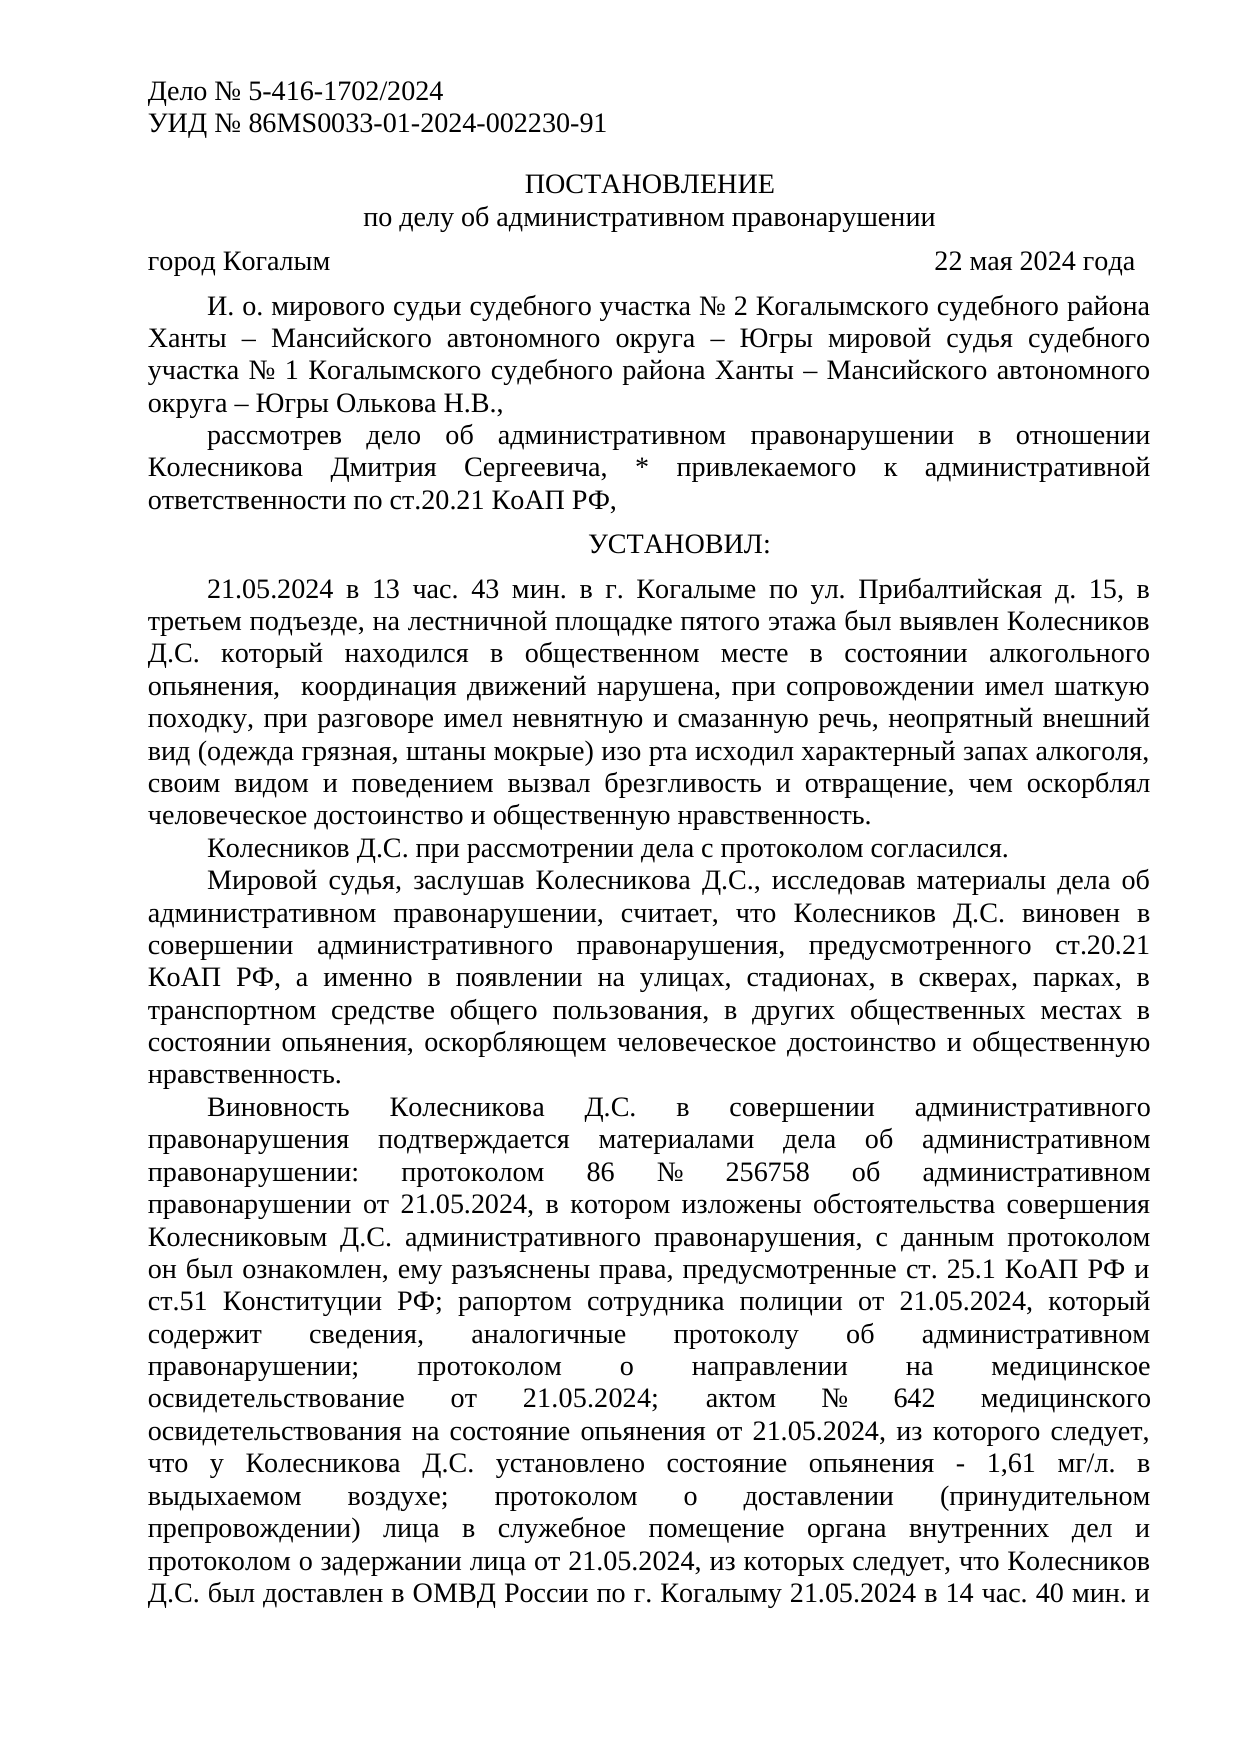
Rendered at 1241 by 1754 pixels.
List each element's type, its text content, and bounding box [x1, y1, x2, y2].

text УСТАНОВИЛ: [148, 527, 1152, 560]
text по делу об административном правонарушении [148, 200, 1152, 232]
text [148, 1090, 1152, 1608]
text ПОСТАНОВЛЕНИЕ [148, 167, 1152, 200]
title УИД № 86MS0033-01-2024-002230-91 [148, 106, 1152, 139]
title Дело № 5-416-1702/2024 [148, 74, 1152, 106]
text Колесников Д.С. при рассмотрении дела с протоколом согласился. [148, 831, 1152, 863]
text И. о. мирового судьи судебного участка № 2 Когалымского судебного района Ханты – Мансийского автономного округа – Югры мировой судья судебного участка № 1 Когалымского судебного района Ханты – Мансийского автономного округа – Югры Олькова Н.В., [148, 288, 1152, 418]
text город Когалым 22 мая 2024 года [148, 244, 1152, 277]
text Мировой судья, заслушав Колесникова Д.С., исследовав материалы дела об административном правонарушении, считает, что Колесников Д.С. виновен в совершении административного правонарушения, предусмотренного ст.20.21 КоАП РФ, а именно в появлении на улицах, стадионах, в скверах, парках, в транспортном средстве общего пользования, в других общественных местах в состоянии опьянения, оскорбляющем человеческое достоинство и общественную нравственность. [148, 863, 1152, 1090]
text 21.05.2024 в 13 час. 43 мин. в г. Когалыме по ул. Прибалтийская д. 15, в третьем подъезде, на лестничной площадке пятого этажа был выявлен Колесников Д.С. который находился в общественном месте в состоянии алкогольного опьянения, координация движений нарушена, при сопровождении имел шаткую походку, при разговоре имел невнятную и смазанную речь, неопрятный внешний вид (одежда грязная, штаны мокрые) изо рта исходил характерный запах алкоголя, своим видом и поведением вызвал брезгливость и отвращение, чем оскорблял человеческое достоинство и общественную нравственность. [148, 572, 1152, 831]
text рассмотрев дело об административном правонарушении в отношении Колесникова Дмитрия Сергеевича, * привлекаемого к административной ответственности по ст.20.21 КоАП РФ, [148, 418, 1152, 515]
